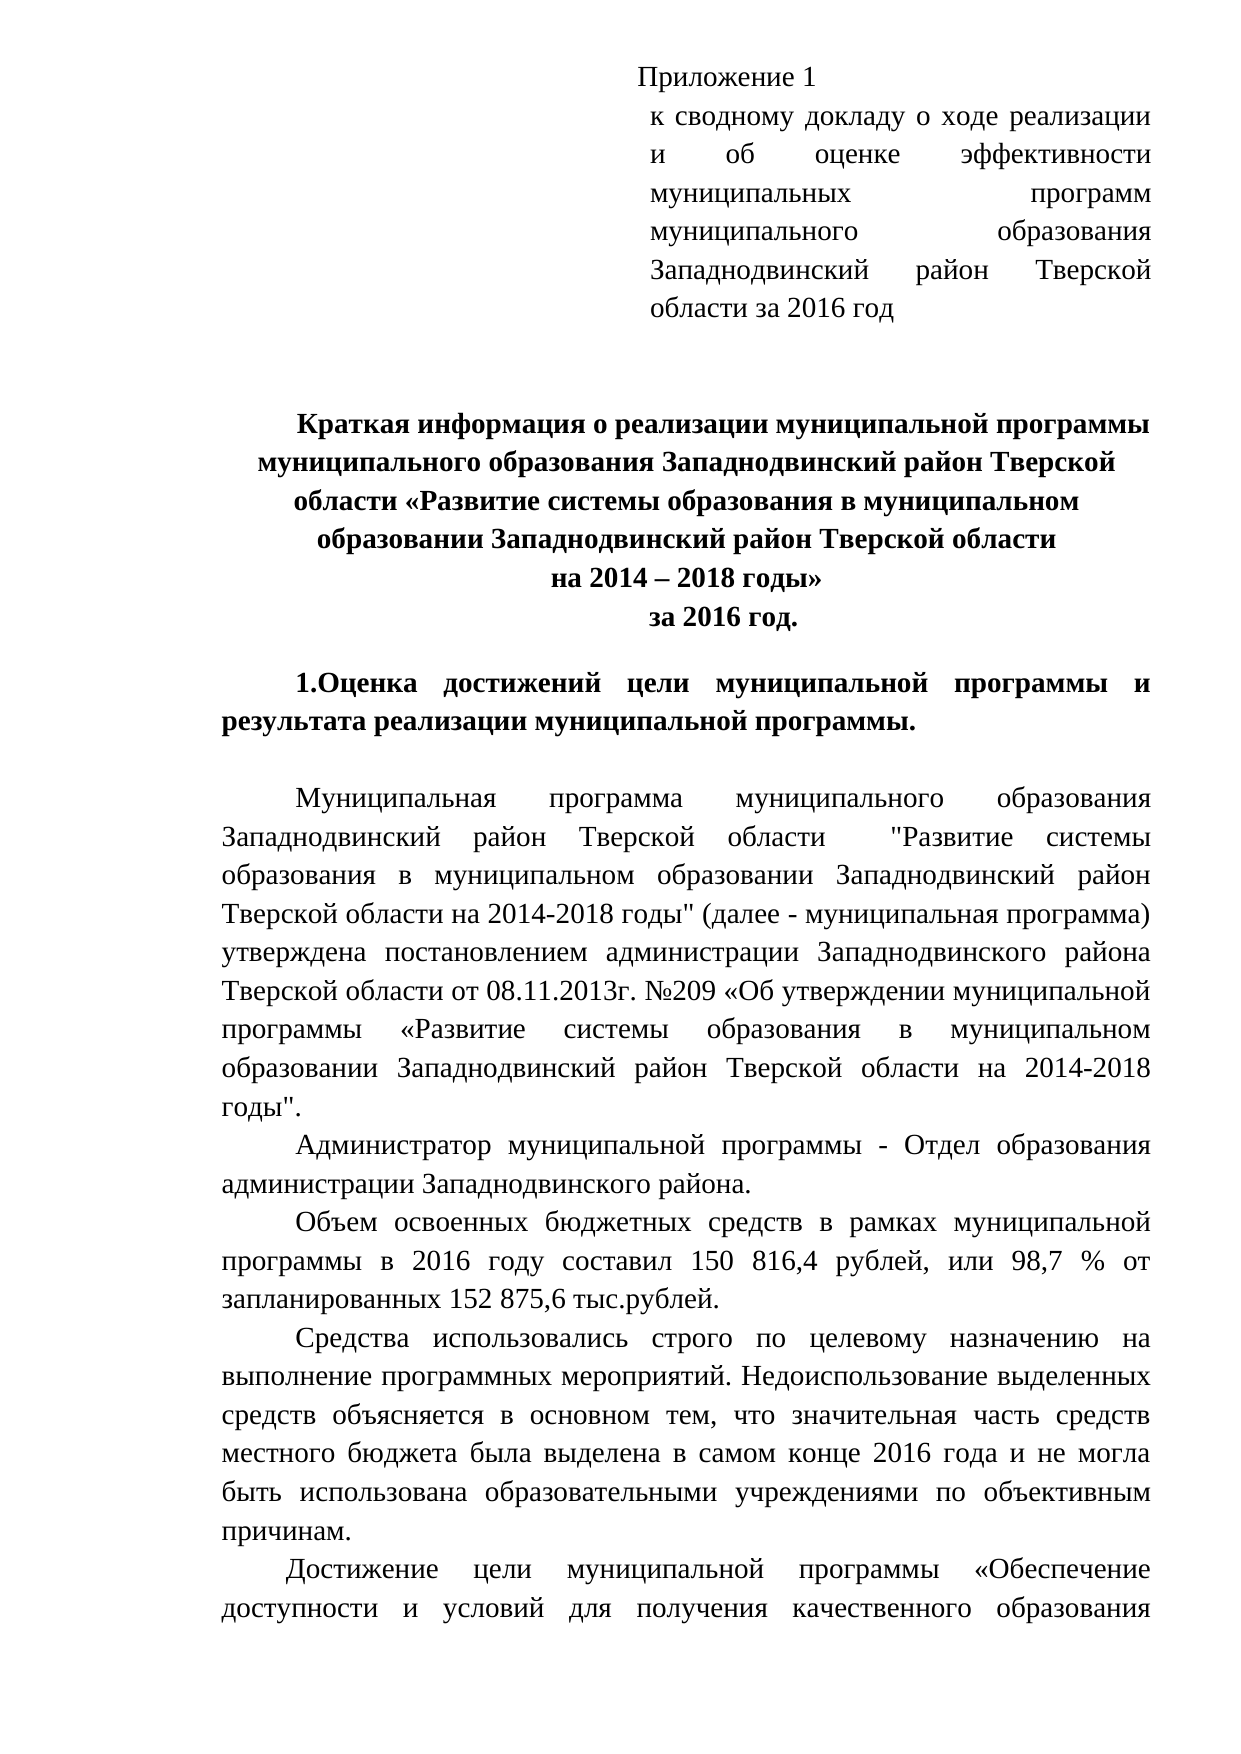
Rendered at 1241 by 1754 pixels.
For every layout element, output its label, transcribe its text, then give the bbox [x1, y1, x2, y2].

text за 2016 год. [221, 599, 1152, 632]
text Приложение 1 [221, 59, 1152, 93]
text 1.Оценка достижений цели муниципальной программы и результата реализации муниципальной программы. [221, 665, 1152, 737]
text Средства использовались строго по целевому назначению на выполнение программных мероприятий. Недоиспользование выделенных средств объясняется в основном тем, что значительная часть средств местного бюджета была выделена в самом конце 2016 года и не могла быть использована образовательными учреждениями по объективным причинам. [221, 1320, 1152, 1546]
text Краткая информация о реализации муниципальной программы муниципального образования Западнодвинский район Тверской области «Развитие системы образования в муниципальном образовании Западнодвинский район Тверской области на 2014 – 2018 годы» [221, 406, 1152, 594]
text Администратор муниципальной программы - Отдел образования администрации Западнодвинского района. [221, 1127, 1152, 1199]
text Объем освоенных бюджетных средств в рамках муниципальной программы в 2016 году составил 150 816,4 рублей, или 98,7 % от запланированных 152 875,6 тыс.рублей. [221, 1204, 1152, 1315]
text к сводному докладу о ходе реализации и об оценке эффективности муниципальных программ муниципального образования Западнодвинский район Тверской области за 2016 год [650, 98, 1152, 324]
text Муниципальная программа муниципального образования Западнодвинский район Тверской области "Развитие системы образования в муниципальном образовании Западнодвинский район Тверской области на 2014-2018 годы" (далее - муниципальная программа) утверждена постановлением администрации Западнодвинского района Тверской области от 08.11.2013г. №209 «Об утверждении муниципальной программы «Развитие системы образования в муниципальном образовании Западнодвинский район Тверской области на 2014-2018 годы". [221, 780, 1152, 1122]
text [221, 1551, 1152, 1623]
